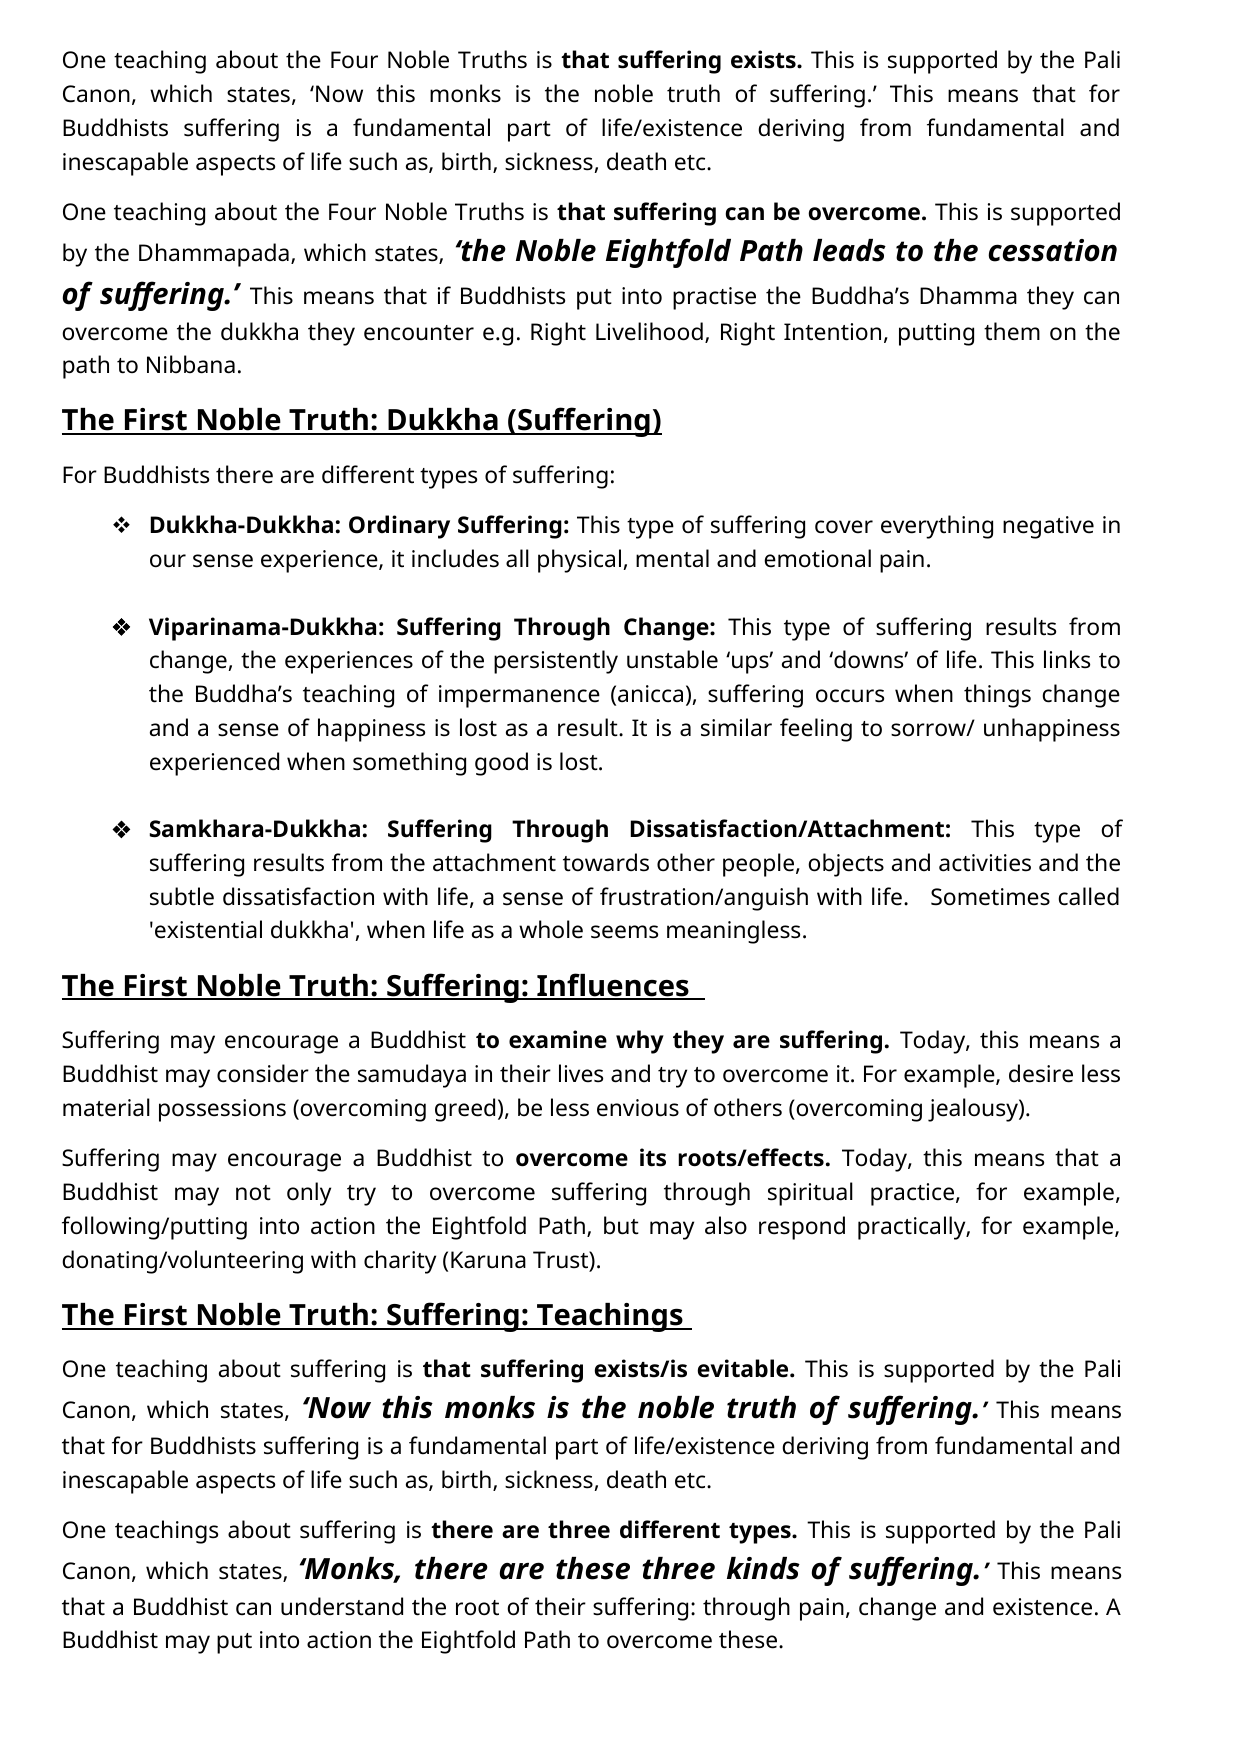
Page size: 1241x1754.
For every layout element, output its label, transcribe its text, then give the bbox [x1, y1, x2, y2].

list Viparinama-Dukkha: Suffering Through Change: This type of suffering results from change, the experiences of the persistently unstable ‘ups’ and ‘downs’ of life. This links to the Buddha’s teaching of impermanence (anicca), suffering occurs when things change and a sense of happiness is lost as a result. It is a similar feeling to sorrow/ unhappiness experienced when something good is lost. [111, 611, 1122, 777]
list Samkhara-Dukkha: Suffering Through Dissatisfaction/Attachment: This type of suffering results from the attachment towards other people, objects and activities and the subtle dissatisfaction with life, a sense of frustration/anguish with life. Sometimes called 'existential dukkha', when life as a whole seems meaningless. [111, 813, 1122, 946]
text Suffering may encourage a Buddhist to examine why they are suffering. Today, this means a Buddhist may consider the samudaya in their lives and try to overcome it. For example, desire less material possessions (overcoming greed), be less envious of others (overcoming jealousy). [61, 1024, 1122, 1123]
text The First Noble Truth: Suffering: Influences [61, 965, 1122, 1004]
text The First Noble Truth: Dukkha (Suffering) [61, 399, 1122, 439]
text One teaching about suffering is that suffering exists/is evitable. This is supported by the Pali Canon, which states, ‘Now this monks is the noble truth of suffering.’ This means that for Buddhists suffering is a fundamental part of life/existence deriving from fundamental and inescapable aspects of life such as, birth, sickness, death etc. [61, 1353, 1122, 1495]
text Suffering may encourage a Buddhist to overcome its roots/effects. Today, this means that a Buddhist may not only try to overcome suffering through spiritual practice, for example, following/putting into action the Eightfold Path, but may also respond practically, for example, donating/volunteering with charity (Karuna Trust). [61, 1142, 1122, 1275]
text One teachings about suffering is there are three different types. This is supported by the Pali Canon, which states, ‘Monks, there are these three kinds of suffering.’ This means that a Buddhist can understand the root of their suffering: through pain, change and existence. A Buddhist may put into action the Eightfold Path to overcome these. [61, 1514, 1122, 1656]
list Dukkha-Dukkha: Ordinary Suffering: This type of suffering cover everything negative in our sense experience, it includes all physical, mental and emotional pain. [111, 509, 1122, 574]
text One teaching about the Four Noble Truths is that suffering exists. This is supported by the Pali Canon, which states, ‘Now this monks is the noble truth of suffering.’ This means that for Buddhists suffering is a fundamental part of life/existence deriving from fundamental and inescapable aspects of life such as, birth, sickness, death etc. [61, 44, 1122, 177]
text One teaching about the Four Noble Truths is that suffering can be overcome. This is supported by the Dhammapada, which states, ‘the Noble Eightfold Path leads to the cessation of suffering.’ This means that if Buddhists put into practise the Buddha’s Dhamma they can overcome the dukkha they encounter e.g. Right Livelihood, Right Intention, putting them on the path to Nibbana. [61, 196, 1122, 380]
text For Buddhists there are different types of suffering: [61, 459, 1122, 490]
text The First Noble Truth: Suffering: Teachings [61, 1294, 1122, 1334]
